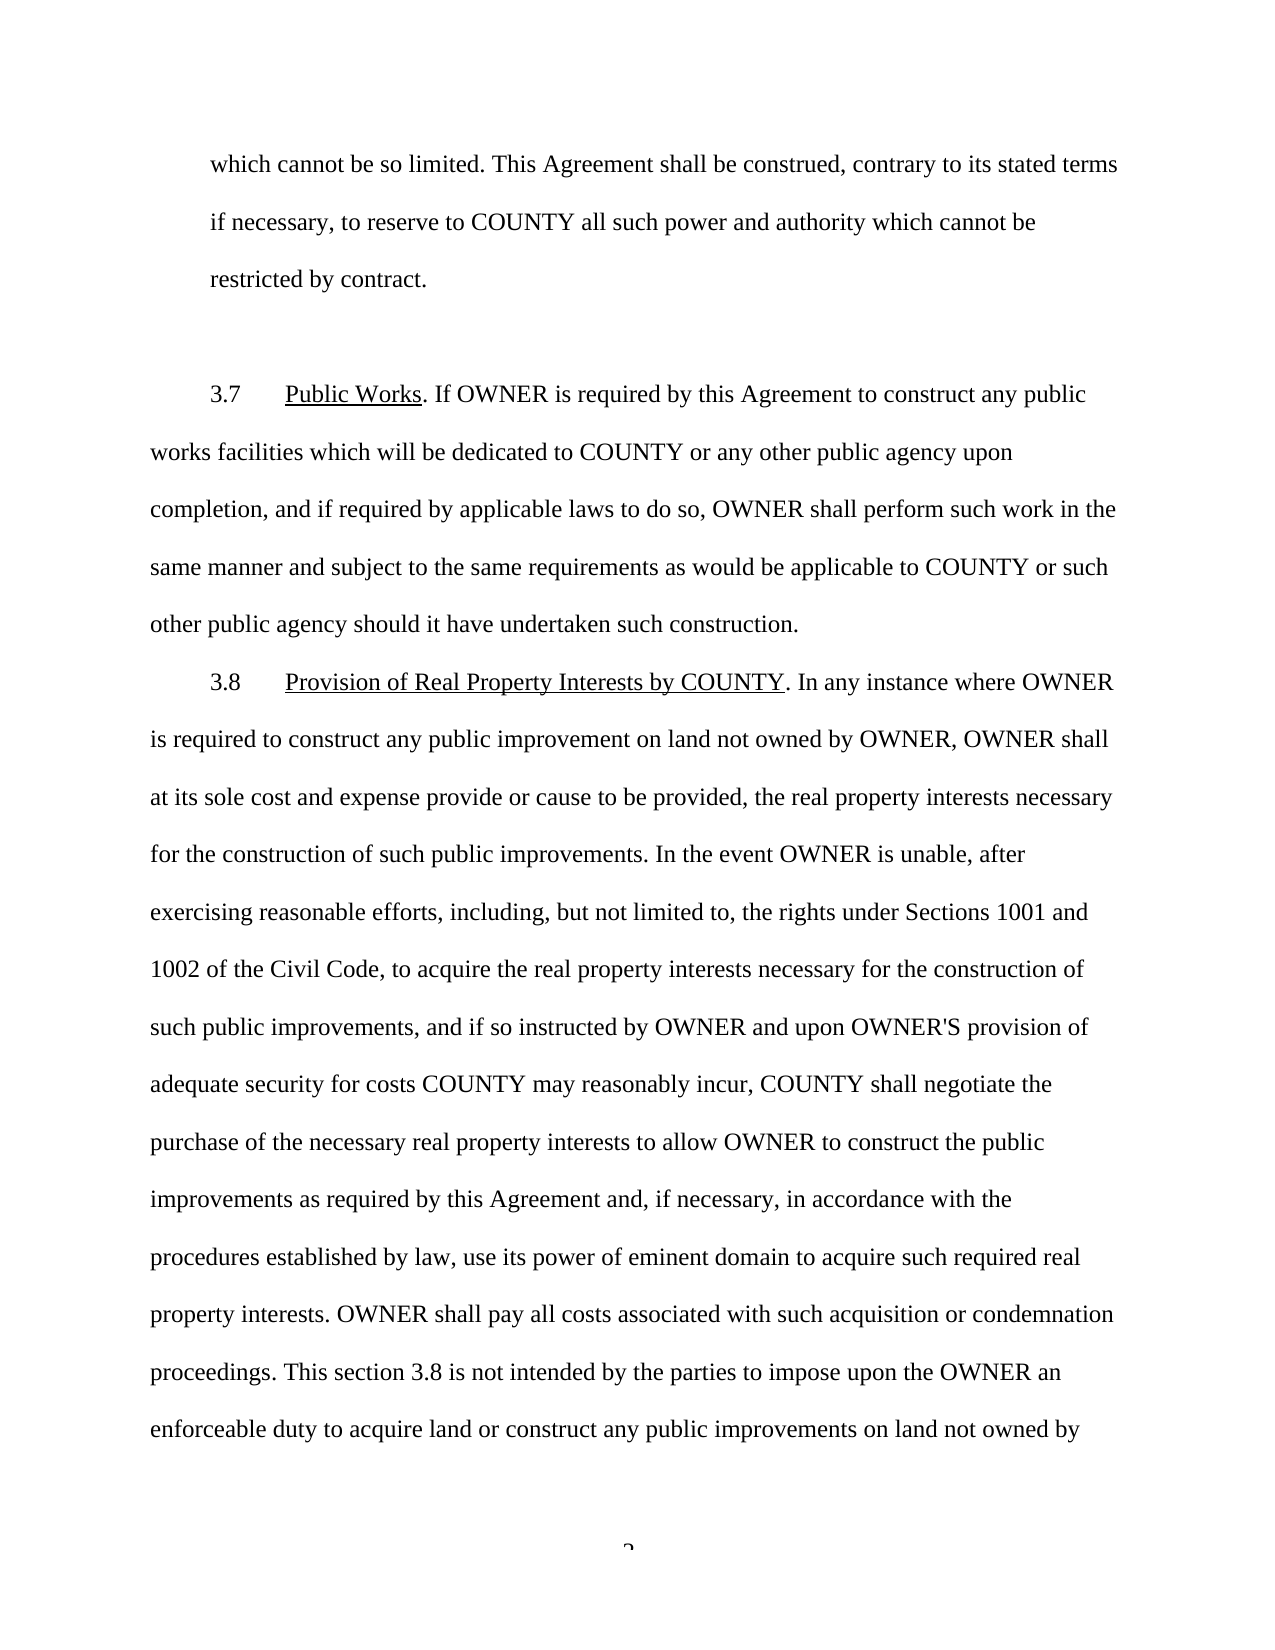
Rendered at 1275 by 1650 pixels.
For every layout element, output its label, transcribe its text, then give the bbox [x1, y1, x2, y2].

text which cannot be so limited. This Agreement shall be construed, contrary to its stated terms if necessary, to reserve to COUNTY all such power and authority which cannot be restricted by contract. [210, 149, 1126, 293]
list Provision of Real Property Interests by COUNTY. In any instance where OWNER [210, 667, 1212, 696]
list Public Works. If OWNER is required by this Agreement to construct any public [210, 379, 1212, 408]
text works facilities which will be dedicated to COUNTY or any other public agency upon completion, and if required by applicable laws to do so, OWNER shall perform such work in the same manner and subject to the same requirements as would be applicable to COUNTY or such other public agency should it have undertaken such construction. [150, 437, 1122, 638]
text is required to construct any public improvement on land not owned by OWNER, OWNER shall at its sole cost and expense provide or cause to be provided, the real property interests necessary for the construction of such public improvements. In the event OWNER is unable, after exercising reasonable efforts, including, but not limited to, the rights under Sections 1001 and 1002 of the Civil Code, to acquire the real property interests necessary for the construction of such public improvements, and if so instructed by OWNER and upon OWNER'S provision of adequate security for costs COUNTY may reasonably incur, COUNTY shall negotiate the purchase of the necessary real property interests to allow OWNER to construct the public improvements as required by this Agreement and, if necessary, in accordance with the procedures established by law, use its power of eminent domain to acquire such required real property interests. OWNER shall pay all costs associated with such acquisition or condemnation proceedings. This section 3.8 is not intended by the parties to impose upon the OWNER an enforceable duty to acquire land or construct any public improvements on land not owned by [150, 724, 1119, 1443]
